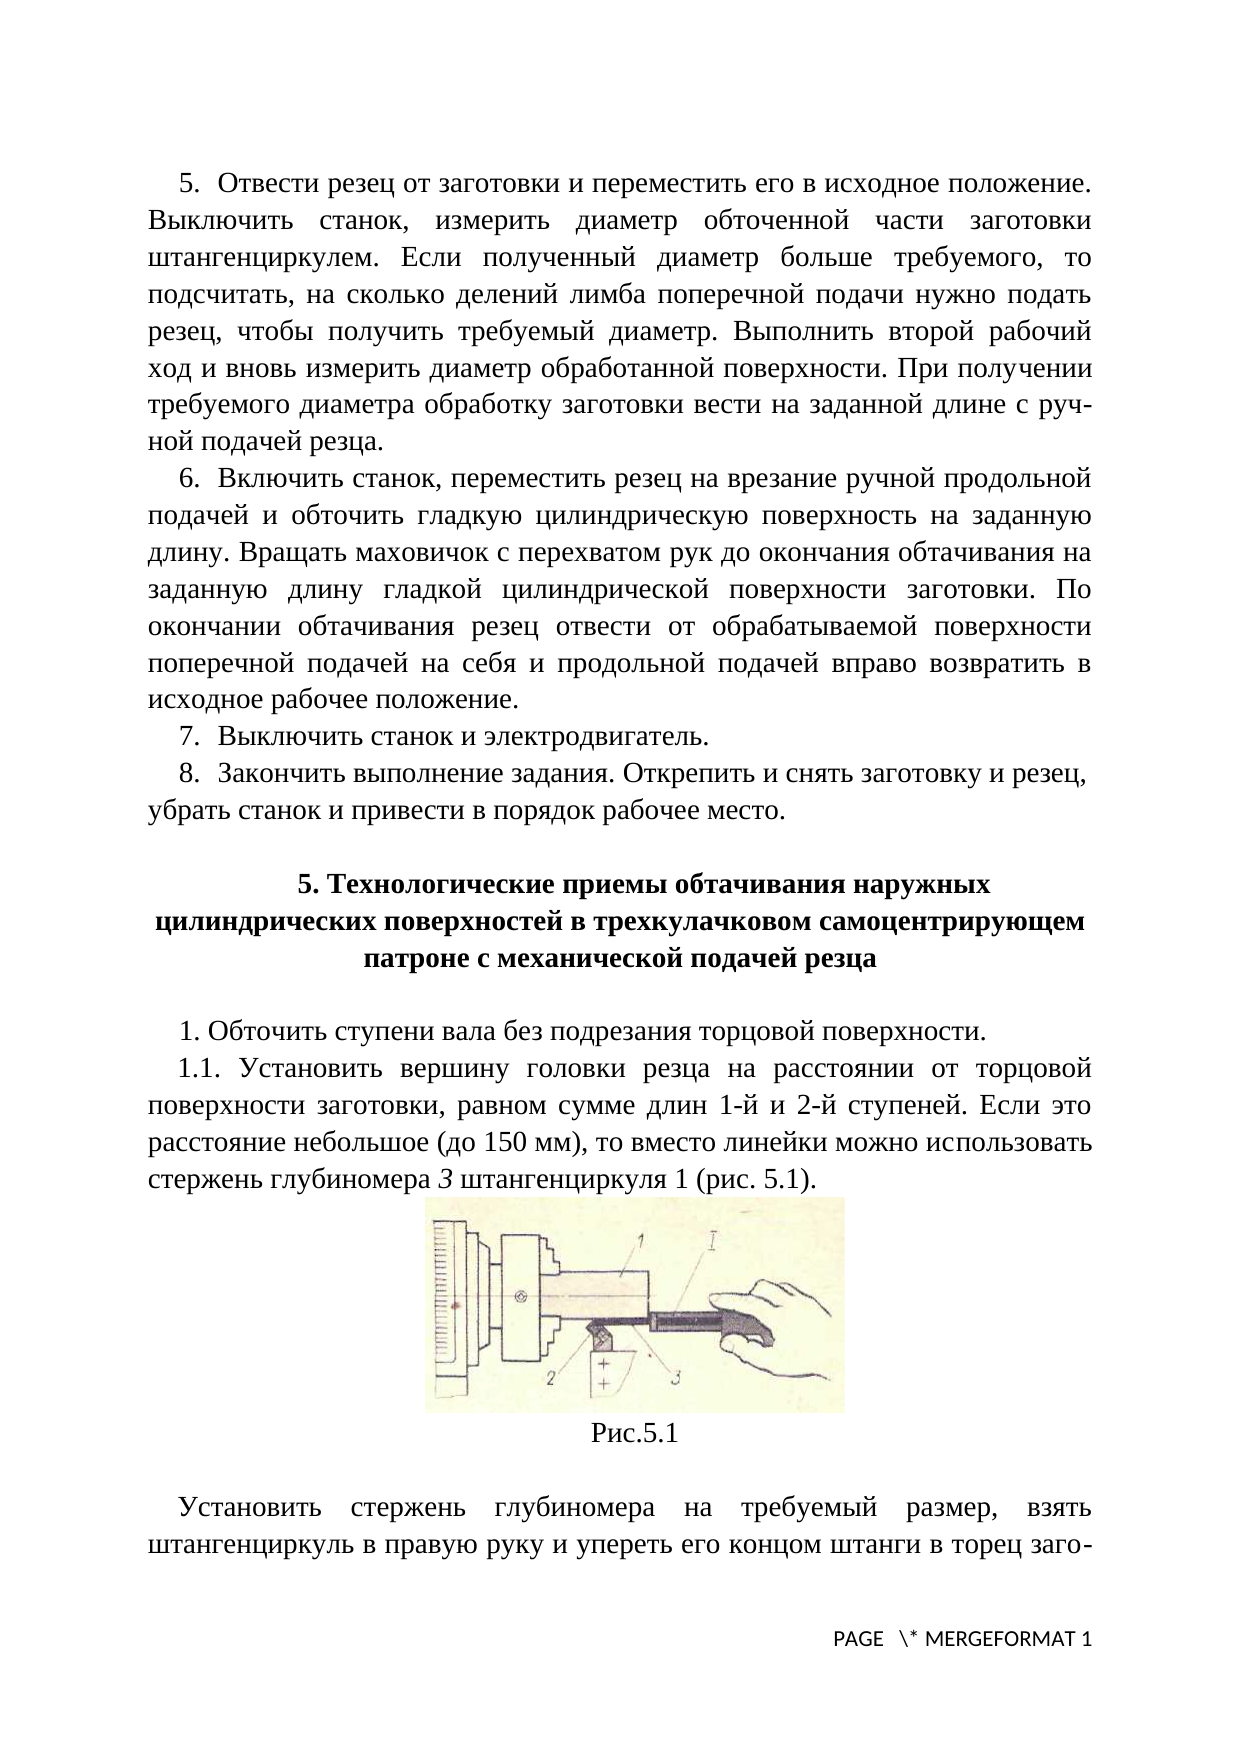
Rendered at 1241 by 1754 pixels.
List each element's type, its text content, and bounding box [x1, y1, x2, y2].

picture [425, 1197, 845, 1413]
text 1.1. Установить вершину головки резца на расстоянии от торцовой поверхности заготовки, равном сумме длин 1-й и 2-й ступеней. Если это расстояние небольшое (до 150 мм), то вместо линейки можно использовать стержень глубиномера 3 штангенциркуля 1 (рис. 5.1). [148, 1050, 1092, 1194]
text Рис.5.1 [148, 1415, 1092, 1449]
list Выключить станок и электродвигатель. [148, 718, 1092, 752]
text 1. Обточить ступени вала без подрезания торцовой поверхности. [148, 1013, 1092, 1047]
list Включить станок, переместить резец на врезание ручной продольной подачей и обточить гладкую цилиндрическую поверхность на заданную длину. Вращать маховичок с перехватом рук до окончания обтачивания на заданную длину гладкой цилиндрической поверхности заготовки. По окончании обтачивания резец отвести от обрабатываемой поверхности поперечной подачей на себя и продольной подачей вправо возвратить в исходное рабочее положение. [148, 460, 1092, 715]
text 5. Технологические приемы обтачивания наружных цилиндрических поверхностей в трехкулачковом самоцентрирующем патроне с механической подачей резца [148, 866, 1092, 973]
list Закончить выполнение задания. Открепить и снять заготовку и резец, убрать станок и привести в порядок рабочее место. [148, 755, 1092, 826]
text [148, 1489, 1092, 1559]
text 5. Отвести резец от заготовки и переместить его в исходное положение. Выключить станок, измерить диаметр обточенной части заготовки штангенциркулем. Если полученный диаметр больше требуемого, то подсчитать, на сколько делений лимба поперечной подачи нужно подать резец, чтобы получить требуемый диаметр. Выполнить второй рабочий ход и вновь измерить диаметр обработанной поверхности. При получении требуемого диаметра обработку заготовки вести на заданной длине с ручной подачей резца. [148, 165, 1092, 457]
